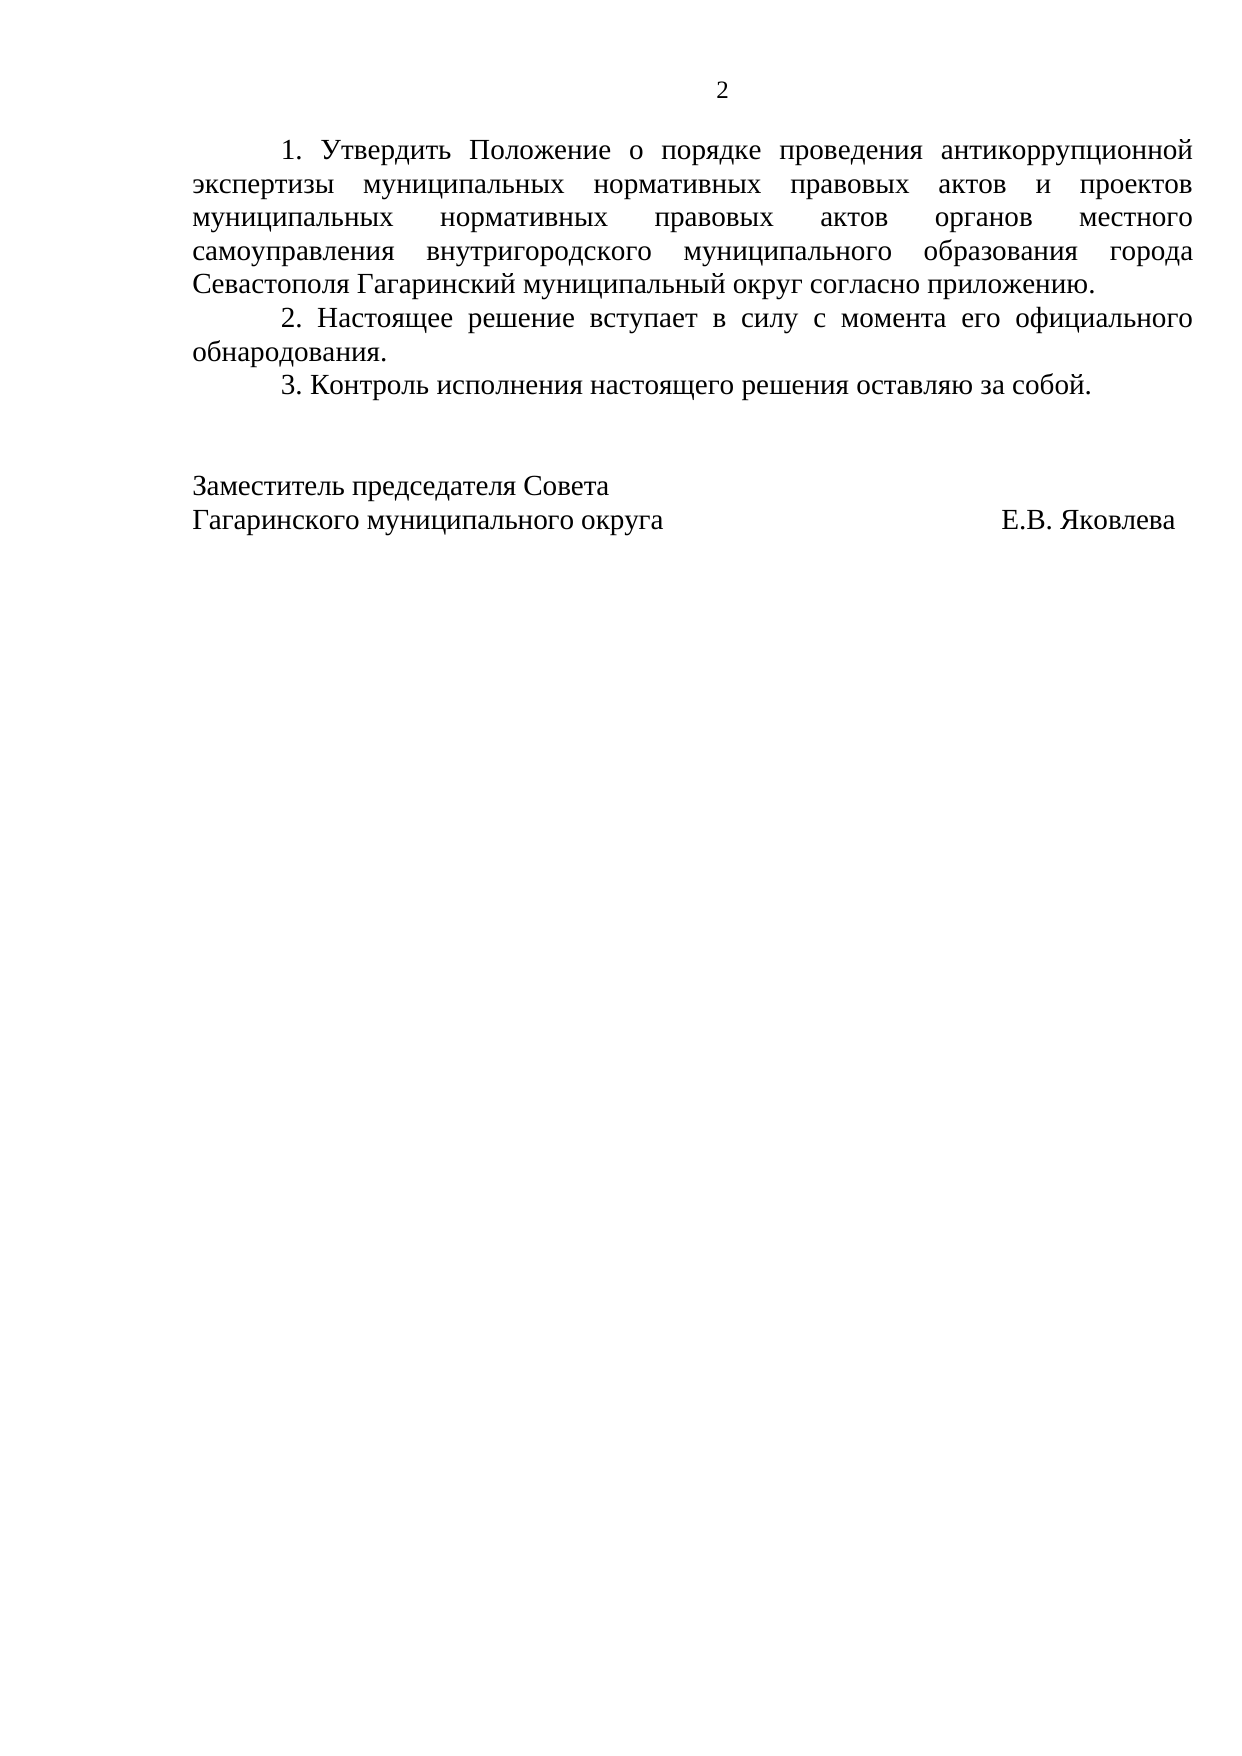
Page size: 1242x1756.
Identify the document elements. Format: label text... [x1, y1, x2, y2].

text Гагаринского муниципального округа Е.В. Яковлева [192, 502, 1194, 536]
text 3. Контроль исполнения настоящего решения оставляю за собой. [192, 367, 1194, 401]
text Заместитель председателя Совета [192, 468, 1194, 502]
text 2. Настоящее решение вступает в силу с момента его официального обнародования. [192, 300, 1194, 367]
text 1. Утвердить Положение о порядке проведения антикоррупционной экспертизы муниципальных нормативных правовых актов и проектов муниципальных нормативных правовых актов органов местного самоуправления внутригородского муниципального образования города Севастополя Гагаринский муниципальный округ согласно приложению. [192, 132, 1194, 300]
